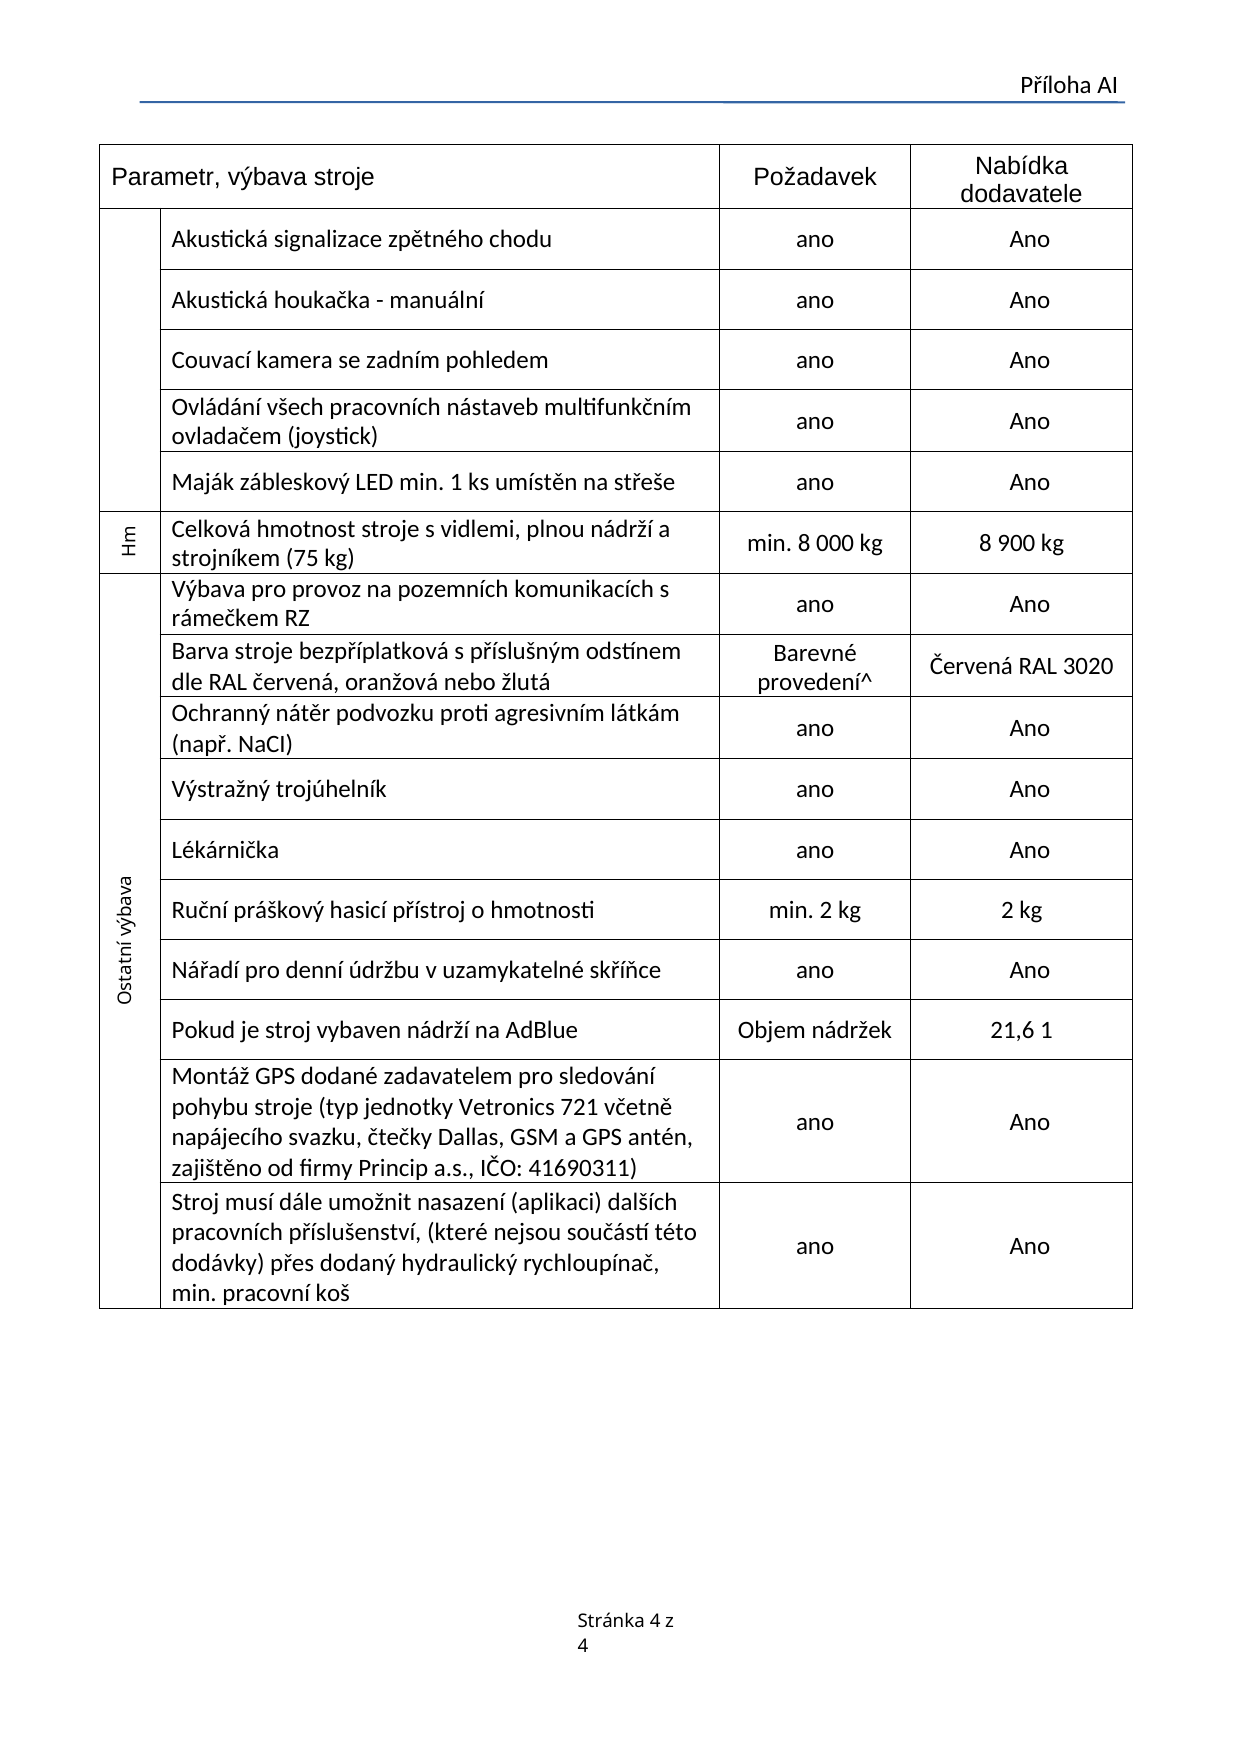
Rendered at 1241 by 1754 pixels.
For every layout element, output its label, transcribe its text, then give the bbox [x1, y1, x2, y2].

table_cell Výbava pro provoz na pozemních komunikacích s rámečkem RZ [161, 574, 719, 634]
table_cell Ochranný nátěr podvozku proti agresivním látkám (např. NaCI) [161, 697, 719, 758]
table_cell Ano [911, 452, 1132, 511]
table_cell Ruční práškový hasicí přístroj o hmotnosti [161, 880, 719, 939]
table_cell ano [720, 390, 910, 451]
table_cell ano [720, 330, 910, 389]
table_cell [100, 209, 160, 511]
table_cell Ano [911, 209, 1132, 269]
table_cell Couvací kamera se zadním pohledem [161, 330, 719, 389]
table_cell Stroj musí dále umožnit nasazení (aplikaci) dalších pracovních příslušenství, (které nejsou součástí této dodávky) přes dodaný hydraulický rychloupínač, min. pracovní koš [161, 1183, 719, 1308]
table_cell Ano [911, 697, 1132, 758]
table_cell ano [720, 820, 910, 879]
table_header Parametr, výbava stroje [100, 145, 719, 208]
table_cell Barevné provedení^ [720, 635, 910, 696]
table_cell Akustická houkačka - manuální [161, 270, 719, 329]
table_cell Celková hmotnost stroje s vidlemi, plnou nádrží a strojníkem (75 kg) [161, 512, 719, 573]
table_cell 2 kg [911, 880, 1132, 939]
table_cell Ano [911, 820, 1132, 879]
table_cell Výstražný trojúhelník [161, 759, 719, 819]
table_header Nabídka dodavatele [911, 145, 1132, 208]
table_cell Ano [911, 940, 1132, 999]
table_cell Montáž GPS dodané zadavatelem pro sledování pohybu stroje (typ jednotky Vetronics 721 včetně napájecího svazku, čtečky Dallas, GSM a GPS antén, zajištěno od firmy Princip a.s., IČO: 41690311) [161, 1060, 719, 1182]
table_cell 21,6 1 [911, 1000, 1132, 1059]
table_cell ano [720, 1183, 910, 1308]
table_header Požadavek [720, 145, 910, 208]
table_cell ano [720, 1060, 910, 1182]
table_cell min. 8 000 kg [720, 512, 910, 573]
table_cell Ano [911, 574, 1132, 634]
table_cell ano [720, 452, 910, 511]
table_cell Ostatní výbava [100, 574, 160, 1308]
table_cell ano [720, 940, 910, 999]
table_cell ano [720, 574, 910, 634]
table_cell Ano [911, 759, 1132, 819]
table_cell Pokud je stroj vybaven nádrží na AdBlue [161, 1000, 719, 1059]
table_cell Objem nádržek [720, 1000, 910, 1059]
table_cell ano [720, 759, 910, 819]
table_cell Nářadí pro denní údržbu v uzamykatelné skříňce [161, 940, 719, 999]
table_cell ano [720, 697, 910, 758]
table_cell Ovládání všech pracovních nástaveb multifunkčním ovladačem (joystick) [161, 390, 719, 451]
table_cell ano [720, 209, 910, 269]
table_cell Ano [911, 1183, 1132, 1308]
table_cell Ano [911, 270, 1132, 329]
table_cell Ano [911, 330, 1132, 389]
table_cell ano [720, 270, 910, 329]
table_cell Hm otn [100, 512, 160, 573]
table_cell Lékárnička [161, 820, 719, 879]
table_cell Akustická signalizace zpětného chodu [161, 209, 719, 269]
table_cell Barva stroje bezpříplatková s příslušným odstínem dle RAL červená, oranžová nebo žlutá [161, 635, 719, 696]
table_cell Ano [911, 390, 1132, 451]
table_cell Červená RAL 3020 [911, 635, 1132, 696]
table_cell 8 900 kg [911, 512, 1132, 573]
table_cell Ano [911, 1060, 1132, 1182]
table_cell min. 2 kg [720, 880, 910, 939]
table_cell Maják zábleskový LED min. 1 ks umístěn na střeše [161, 452, 719, 511]
